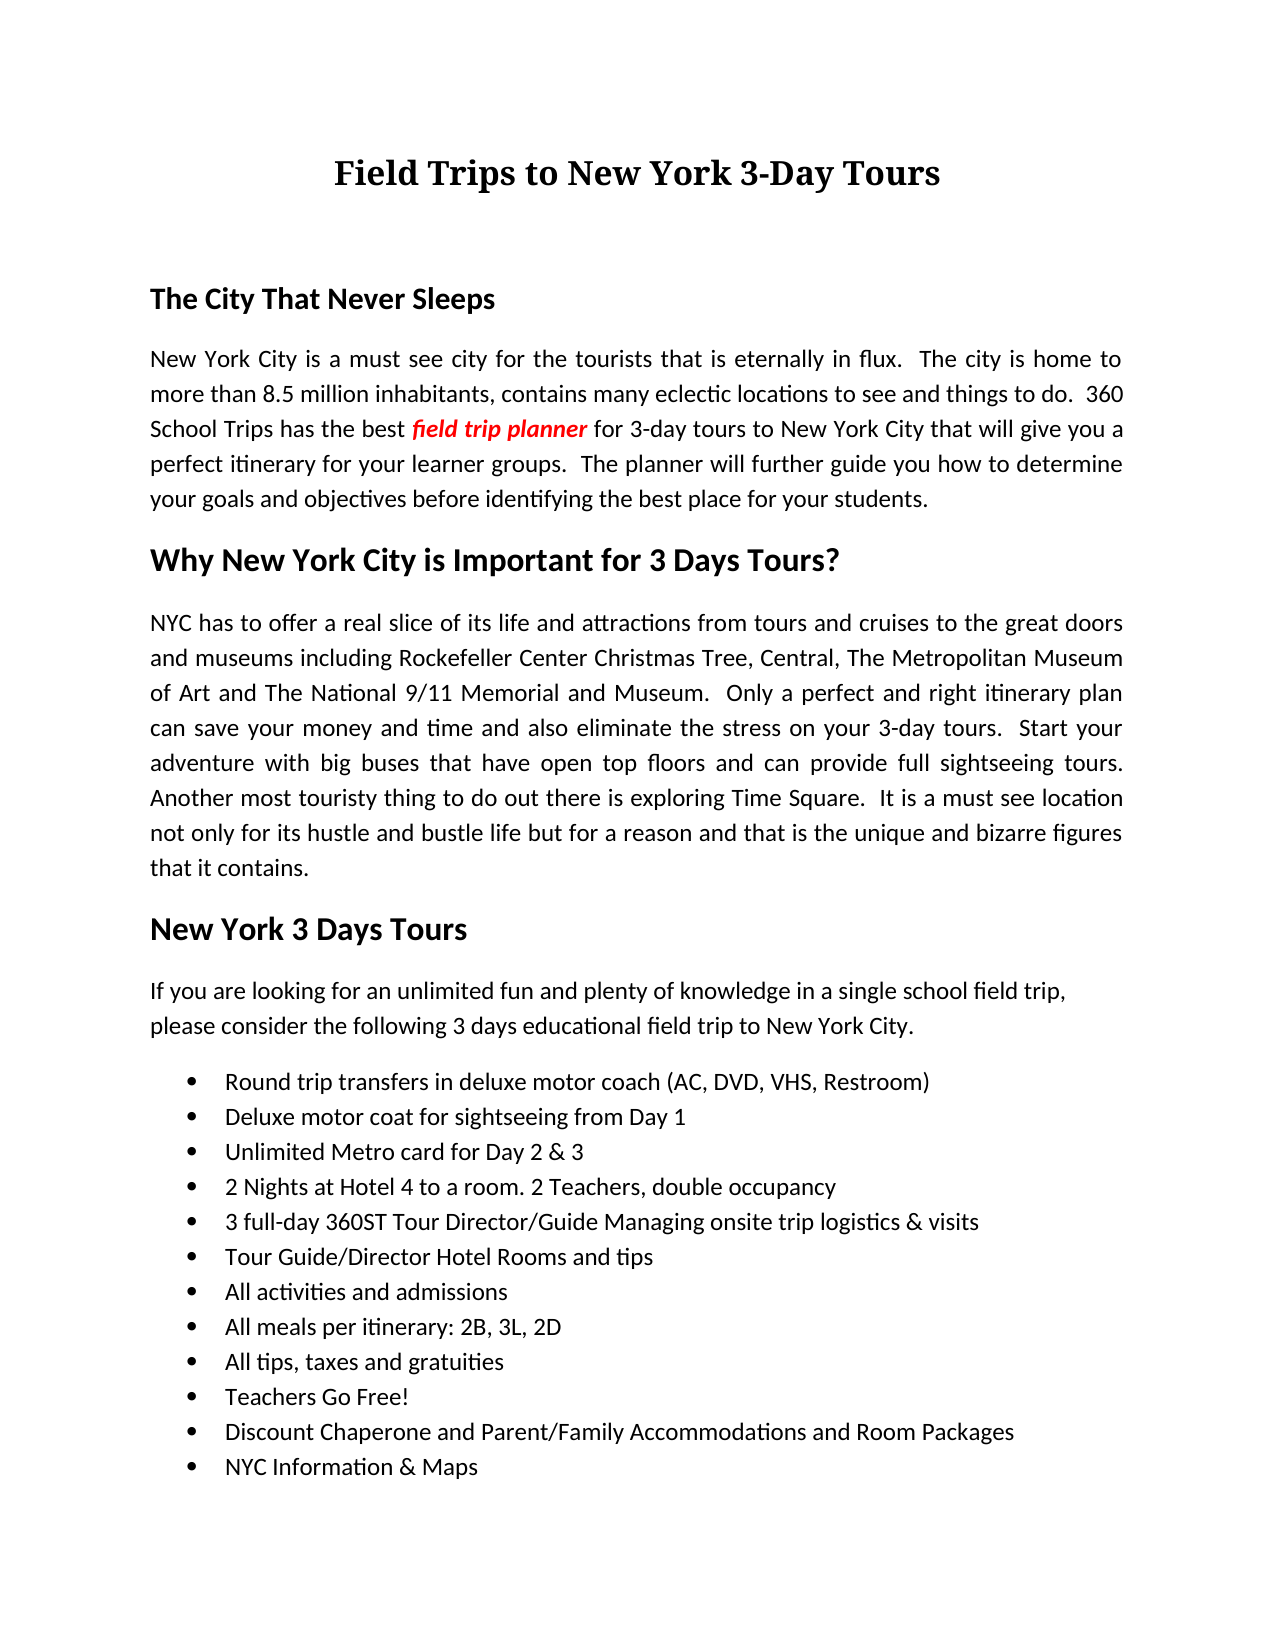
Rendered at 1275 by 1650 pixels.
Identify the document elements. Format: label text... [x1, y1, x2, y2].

text NYC has to offer a real slice of its life and attractions from tours and cruises to the great doors and museums including Rockefeller Center Christmas Tree, Central, The Metropolitan Museum of Art and The National 9/11 Memorial and Museum. Only a perfect and right itinerary plan can save your money and time and also eliminate the stress on your 3-day tours. Start your adventure with big buses that have open top floors and can provide full sightseeing tours. Another most touristy thing to do out there is exploring Time Square. It is a must see location not only for its hustle and bustle life but for a reason and that is the unique and bizarre figures that it contains. [150, 607, 1125, 882]
list NYC Information & Maps [187, 1451, 1125, 1482]
list All tips, taxes and gratuities [187, 1346, 1125, 1377]
list All activities and admissions [187, 1276, 1125, 1307]
list 3 full-day 360ST Tour Director/Guide Managing onsite trip logistics & visits [187, 1206, 1125, 1237]
list Discount Chaperone and Parent/Family Accommodations and Room Packages [187, 1416, 1125, 1447]
text Field Trips to New York 3-Day Tours [150, 150, 1125, 195]
text If you are looking for an unlimited fun and plenty of knowledge in a single school field trip, please consider the following 3 days educational field trip to New York City. [150, 975, 1125, 1041]
list Tour Guide/Director Hotel Rooms and tips [187, 1241, 1125, 1272]
text New York City is a must see city for the tourists that is eternally in flux. The city is home to more than 8.5 million inhabitants, contains many eclectic locations to see and things to do. 360 School Trips has the best field trip planner for 3-day tours to New York City that will give you a perfect itinerary for your learner groups. The planner will further guide you how to determine your goals and objectives before identifying the best place for your students. [150, 343, 1125, 514]
text Why New York City is Important for 3 Days Tours? [150, 539, 1125, 580]
list All meals per itinerary: 2B, 3L, 2D [187, 1311, 1125, 1342]
list Deluxe motor coat for sightseeing from Day 1 [187, 1101, 1125, 1132]
list Round trip transfers in deluxe motor coach (AC, DVD, VHS, Restroom) [187, 1066, 1125, 1097]
list 2 Nights at Hotel 4 to a room. 2 Teachers, double occupancy [187, 1171, 1125, 1202]
list Unlimited Metro card for Day 2 & 3 [187, 1136, 1125, 1167]
text New York 3 Days Tours [150, 908, 1125, 948]
text The City That Never Sleeps [150, 279, 1125, 317]
list Teachers Go Free! [187, 1381, 1125, 1412]
